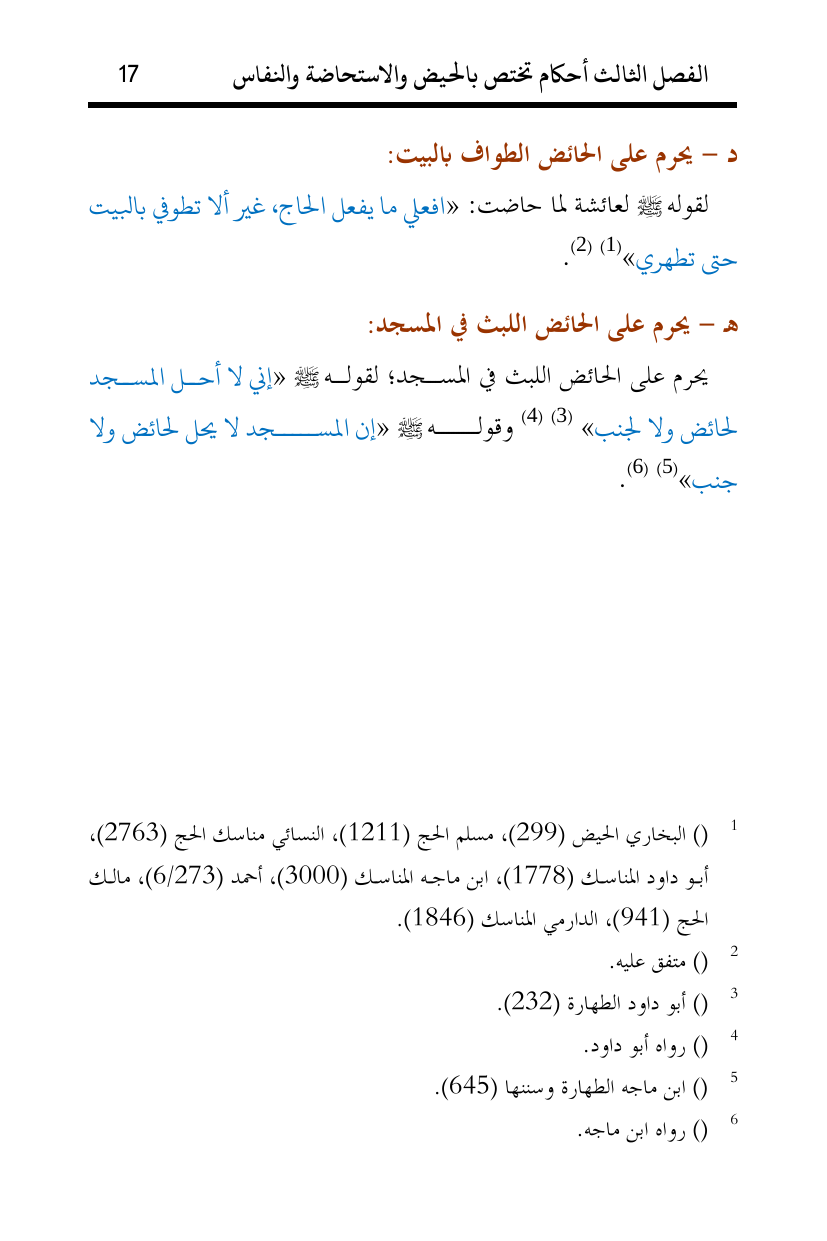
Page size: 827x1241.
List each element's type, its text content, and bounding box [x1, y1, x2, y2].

text هـ - يحرم على الحائض اللبث في المسجد: [89, 289, 738, 352]
text يحرم على الحائض اللبث في المسجد؛ لقوله ج «إني لا أحل المسجد لحائض ولا لجنب» () () وقوله ج «إن المسجد لا يحل لحائض ولا جنب»() (). [89, 352, 738, 505]
text د - يحرم على الحائض الطواف بالبيت: [89, 119, 738, 181]
text لقوله ج لعائشة لما حاضت: «افعلي ما يفعل الحاج، غير ألا تطوفي بالبيت حتى تطهري»() (). [89, 181, 738, 283]
